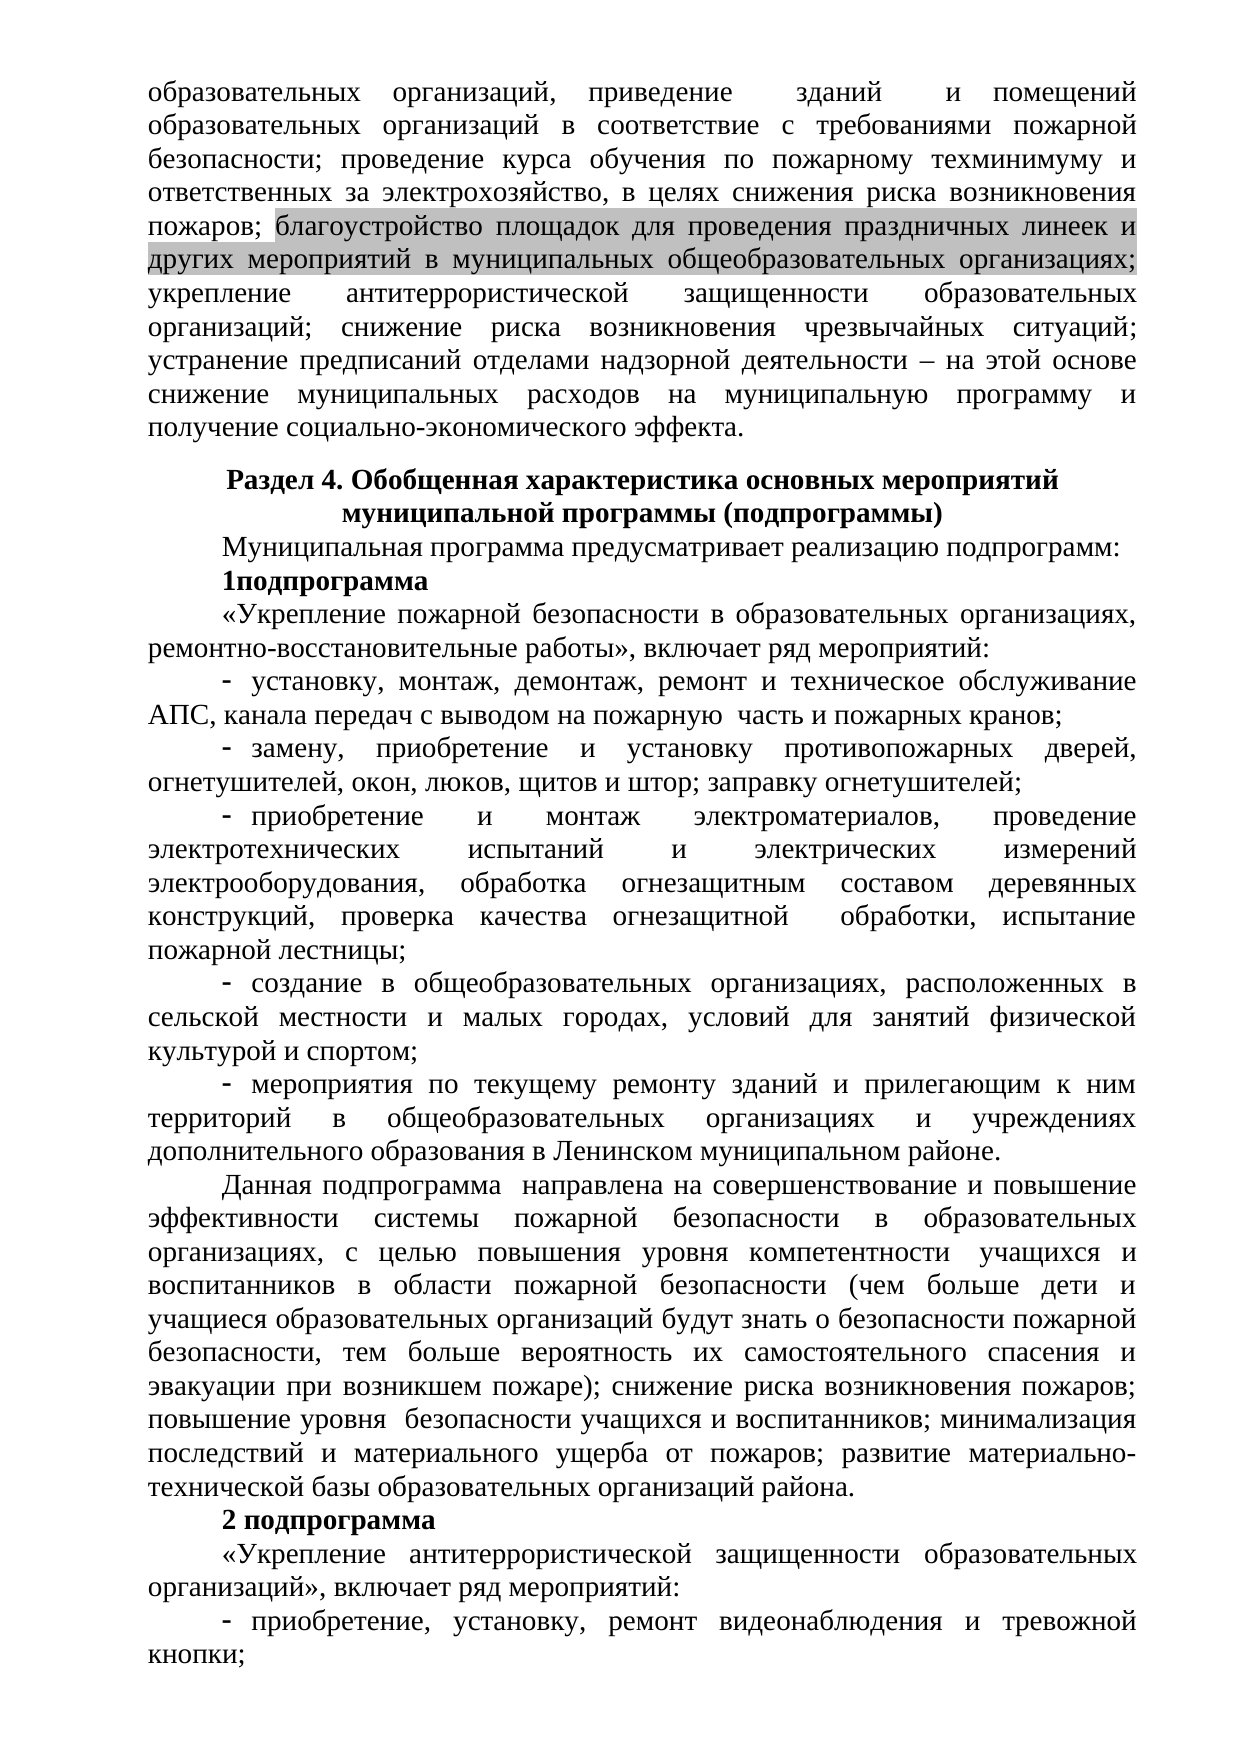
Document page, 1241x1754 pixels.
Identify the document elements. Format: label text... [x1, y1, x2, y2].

text Раздел 4. Обобщенная характеристика основных мероприятий [148, 462, 1137, 496]
list приобретение и монтаж электроматериалов, проведение электротехнических испытаний и электрических измерений электрооборудования, обработка огнезащитным составом деревянных конструкций, проверка качества огнезащитной обработки, испытание пожарной лестницы; [148, 798, 1137, 965]
list установку, монтаж, демонтаж, ремонт и техническое обслуживание АПС, канала передач с выводом на пожарную часть и пожарных кранов; [148, 663, 1137, 730]
text Муниципальная программа предусматривает реализацию подпрограмм: [148, 529, 1137, 563]
text муниципальной программы (подпрограммы) [148, 496, 1137, 529]
text 2 подпрограмма [148, 1502, 1137, 1536]
list мероприятия по текущему ремонту зданий и прилегающим к ним территорий в общеобразовательных организациях и учреждениях дополнительного образования в Ленинском муниципальном районе. [148, 1066, 1137, 1167]
text Данная подпрограмма направлена на совершенствование и повышение эффективности системы пожарной безопасности в образовательных организациях, с целью повышения уровня компетентности учащихся и воспитанников в области пожарной безопасности (чем больше дети и учащиеся образовательных организаций будут знать о безопасности пожарной безопасности, тем больше вероятность их самостоятельного спасения и эвакуации при возникшем пожаре); снижение риска возникновения пожаров; повышение уровня безопасности учащихся и воспитанников; минимализация последствий и материального ущерба от пожаров; развитие материально-технической базы образовательных организаций района. [148, 1167, 1137, 1268]
text «Укрепление пожарной безопасности в образовательных организациях, ремонтно-восстановительные работы», включает ряд мероприятий: [148, 596, 1137, 663]
text Данная подпрограмма направлена на совершенствование и повышение эффективности системы пожарной безопасности в образовательных организациях, с целью повышения уровня компетентности учащихся и воспитанников в области пожарной безопасности (чем больше дети и учащиеся образовательных организаций будут знать о безопасности пожарной безопасности, тем больше вероятность их самостоятельного спасения и эвакуации при возникшем пожаре); снижение риска возникновения пожаров; повышение уровня безопасности учащихся и воспитанников; минимализация последствий и материального ущерба от пожаров; развитие материально-технической базы образовательных организаций района. [148, 1402, 1137, 1502]
text «Укрепление антитеррористической защищенности образовательных организаций», включает ряд мероприятий: [148, 1536, 1137, 1603]
list создание в общеобразовательных организациях, расположенных в сельской местности и малых городах, условий для занятий физической культурой и спортом; [148, 965, 1137, 1066]
list приобретение, установку, ремонт видеонаблюдения и тревожной кнопки; [148, 1603, 1137, 1670]
list замену, приобретение и установку противопожарных дверей, огнетушителей, окон, люков, щитов и штор; заправку огнетушителей; [148, 730, 1137, 798]
text 1подпрограмма [148, 563, 1137, 596]
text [148, 74, 1137, 242]
